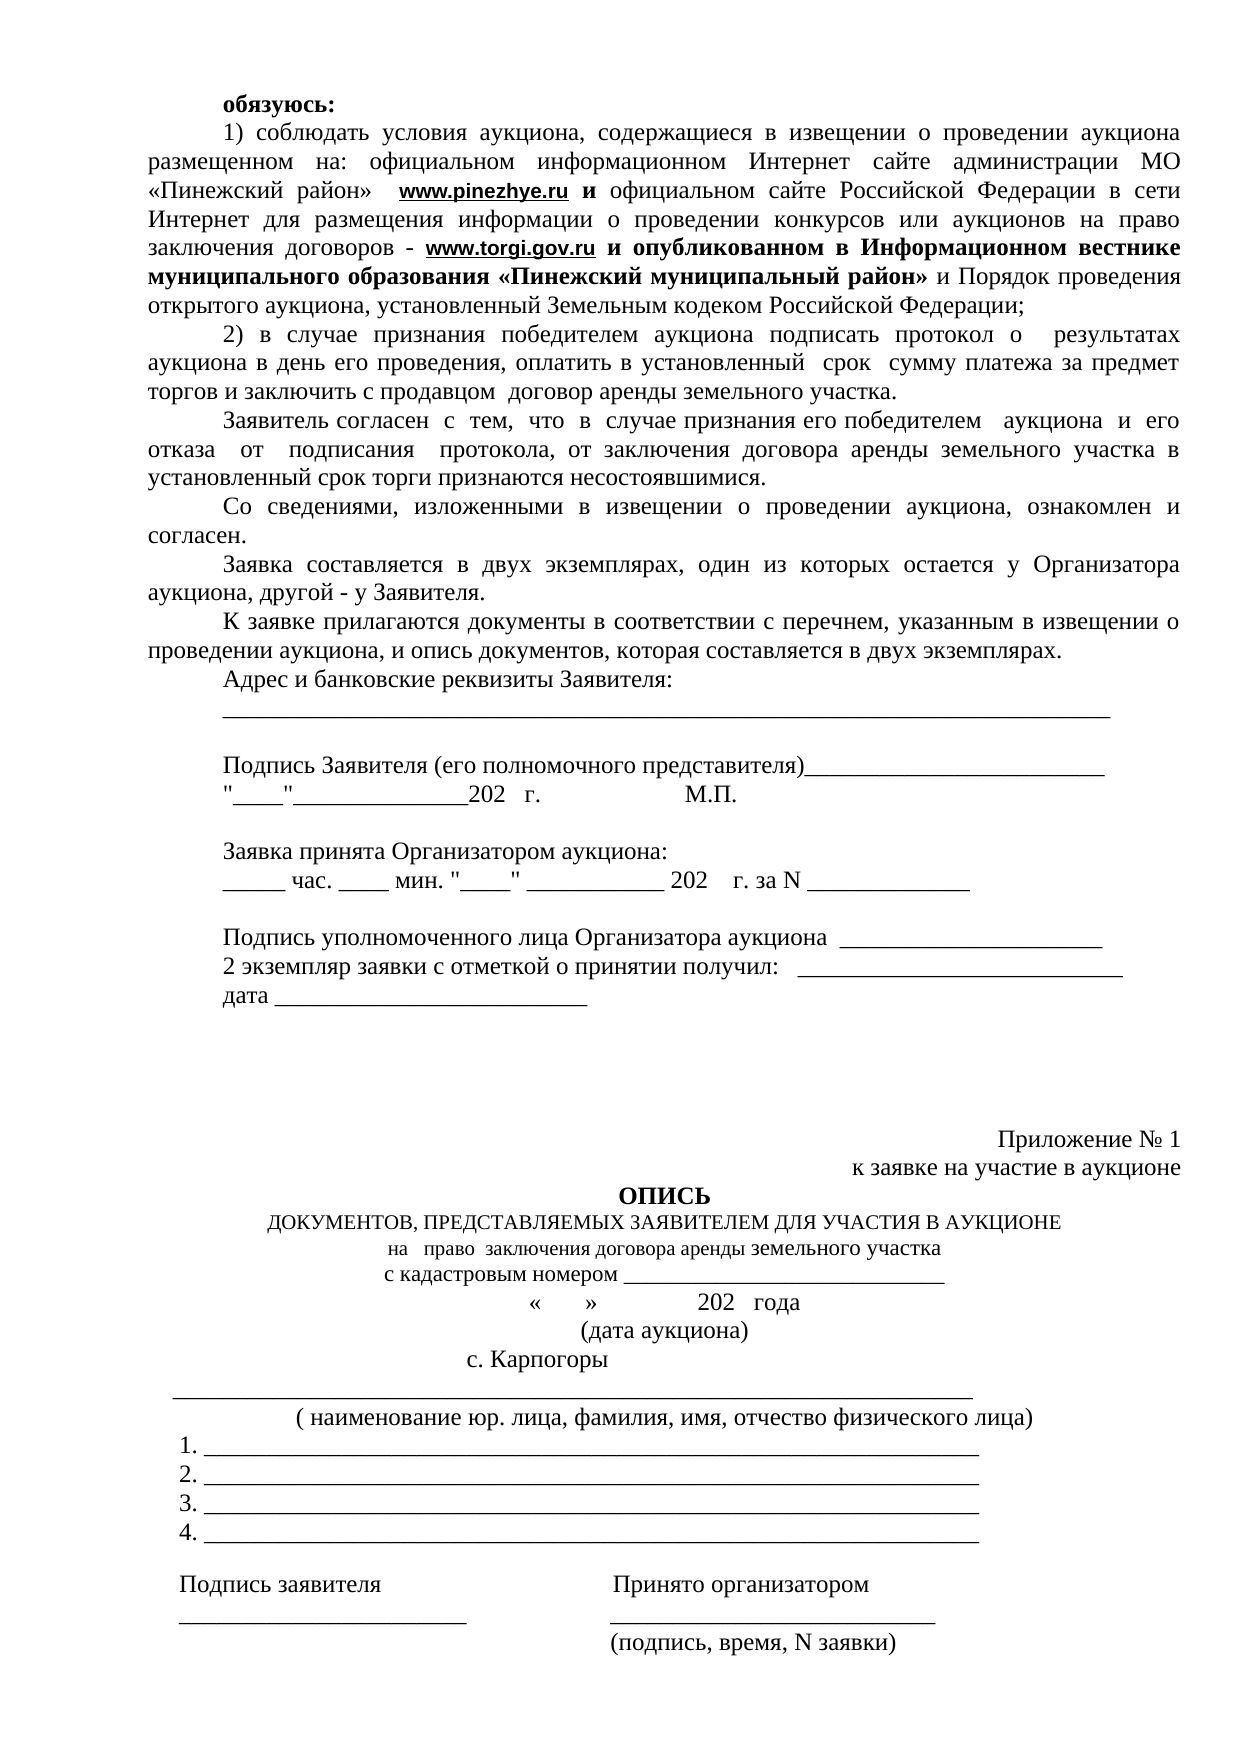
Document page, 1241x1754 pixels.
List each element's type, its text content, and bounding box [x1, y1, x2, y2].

text ________________________________________________________________ [148, 1373, 1181, 1402]
text Адрес и банковские реквизиты Заявителя: [148, 664, 1181, 692]
text Подпись Заявителя (его полномочного представителя)________________________ [148, 750, 1181, 779]
text дата _________________________ [148, 980, 1181, 1009]
text _______________________ __________________________ [148, 1598, 1181, 1627]
text с. Карпогоры [148, 1344, 1181, 1373]
text К заявке прилагаются документы в соответствии с перечнем, указанным в извещении о проведении аукциона, и опись документов, которая составляется в двух экземплярах. [148, 606, 1181, 664]
text обязуюсь: [148, 89, 1181, 117]
text _______________________________________________________________________ [148, 692, 1181, 721]
text к заявке на участие в аукционе [148, 1152, 1181, 1181]
text Заявитель согласен с тем, что в случае признания его победителем аукциона и его отказа от подписания протокола, от заключения договора аренды земельного участка в установленный срок торги признаются несостоявшимися. [148, 405, 1181, 491]
text 1) соблюдать условия аукциона, содержащиеся в извещении о проведении аукциона размещенном на: официальном информационном Интернет сайте администрации МО «Пинежский район» www.pinezhye.ru и официальном сайте Российской Федерации в сети Интернет для размещения информации о проведении конкурсов или аукционов на право заключения договоров - www.torgi.gov.ru и опубликованном в Информационном вестнике муниципального образования «Пинежский муниципальный район» и Порядок проведения открытого аукциона, установленный Земельным кодеком Российской Федерации; [148, 117, 1181, 319]
text ОПИСЬ [148, 1181, 1181, 1210]
text на право заключения договора аренды земельного участка [148, 1234, 1181, 1260]
text 2. ______________________________________________________________ [148, 1459, 1181, 1488]
text Подпись уполномоченного лица Организатора аукциона _____________________ [148, 922, 1181, 951]
text 4. ______________________________________________________________ [148, 1517, 1181, 1545]
text 1. ______________________________________________________________ [148, 1430, 1181, 1459]
text "____"______________202 г. М.П. [148, 779, 1181, 807]
text (подпись, время, N заявки) [148, 1627, 1181, 1655]
text Приложение № 1 [148, 1124, 1181, 1152]
text ДОКУМЕНТОВ, ПРЕДСТАВЛЯЕМЫХ ЗАЯВИТЕЛЕМ ДЛЯ УЧАСТИЯ В АУКЦИОНЕ [148, 1210, 1181, 1234]
text (дата аукциона) [148, 1315, 1181, 1344]
text 3. ______________________________________________________________ [148, 1488, 1181, 1517]
text Заявка составляется в двух экземплярах, один из которых остается у Организатора аукциона, другой - у Заявителя. [148, 549, 1181, 606]
text « » 202 года [148, 1287, 1181, 1315]
text Заявка принята Организатором аукциона: [148, 836, 1181, 865]
text Подпись заявителя Принято организатором [148, 1569, 1181, 1598]
text ( наименование юр. лица, фамилия, имя, отчество физического лица) [148, 1402, 1181, 1430]
text 2 экземпляр заявки с отметкой о принятии получил: __________________________ [148, 951, 1181, 980]
text с кадастровым номером ____________________________ [148, 1260, 1181, 1287]
text _____ час. ____ мин. "____" ___________ 202 г. за N _____________ [148, 865, 1181, 894]
text Со сведениями, изложенными в извещении о проведении аукциона, ознакомлен и согласен. [148, 491, 1181, 549]
text 2) в случае признания победителем аукциона подписать протокол о результатах аукциона в день его проведения, оплатить в установленный срок сумму платежа за предмет торгов и заключить с продавцом договор аренды земельного участка. [148, 319, 1181, 405]
